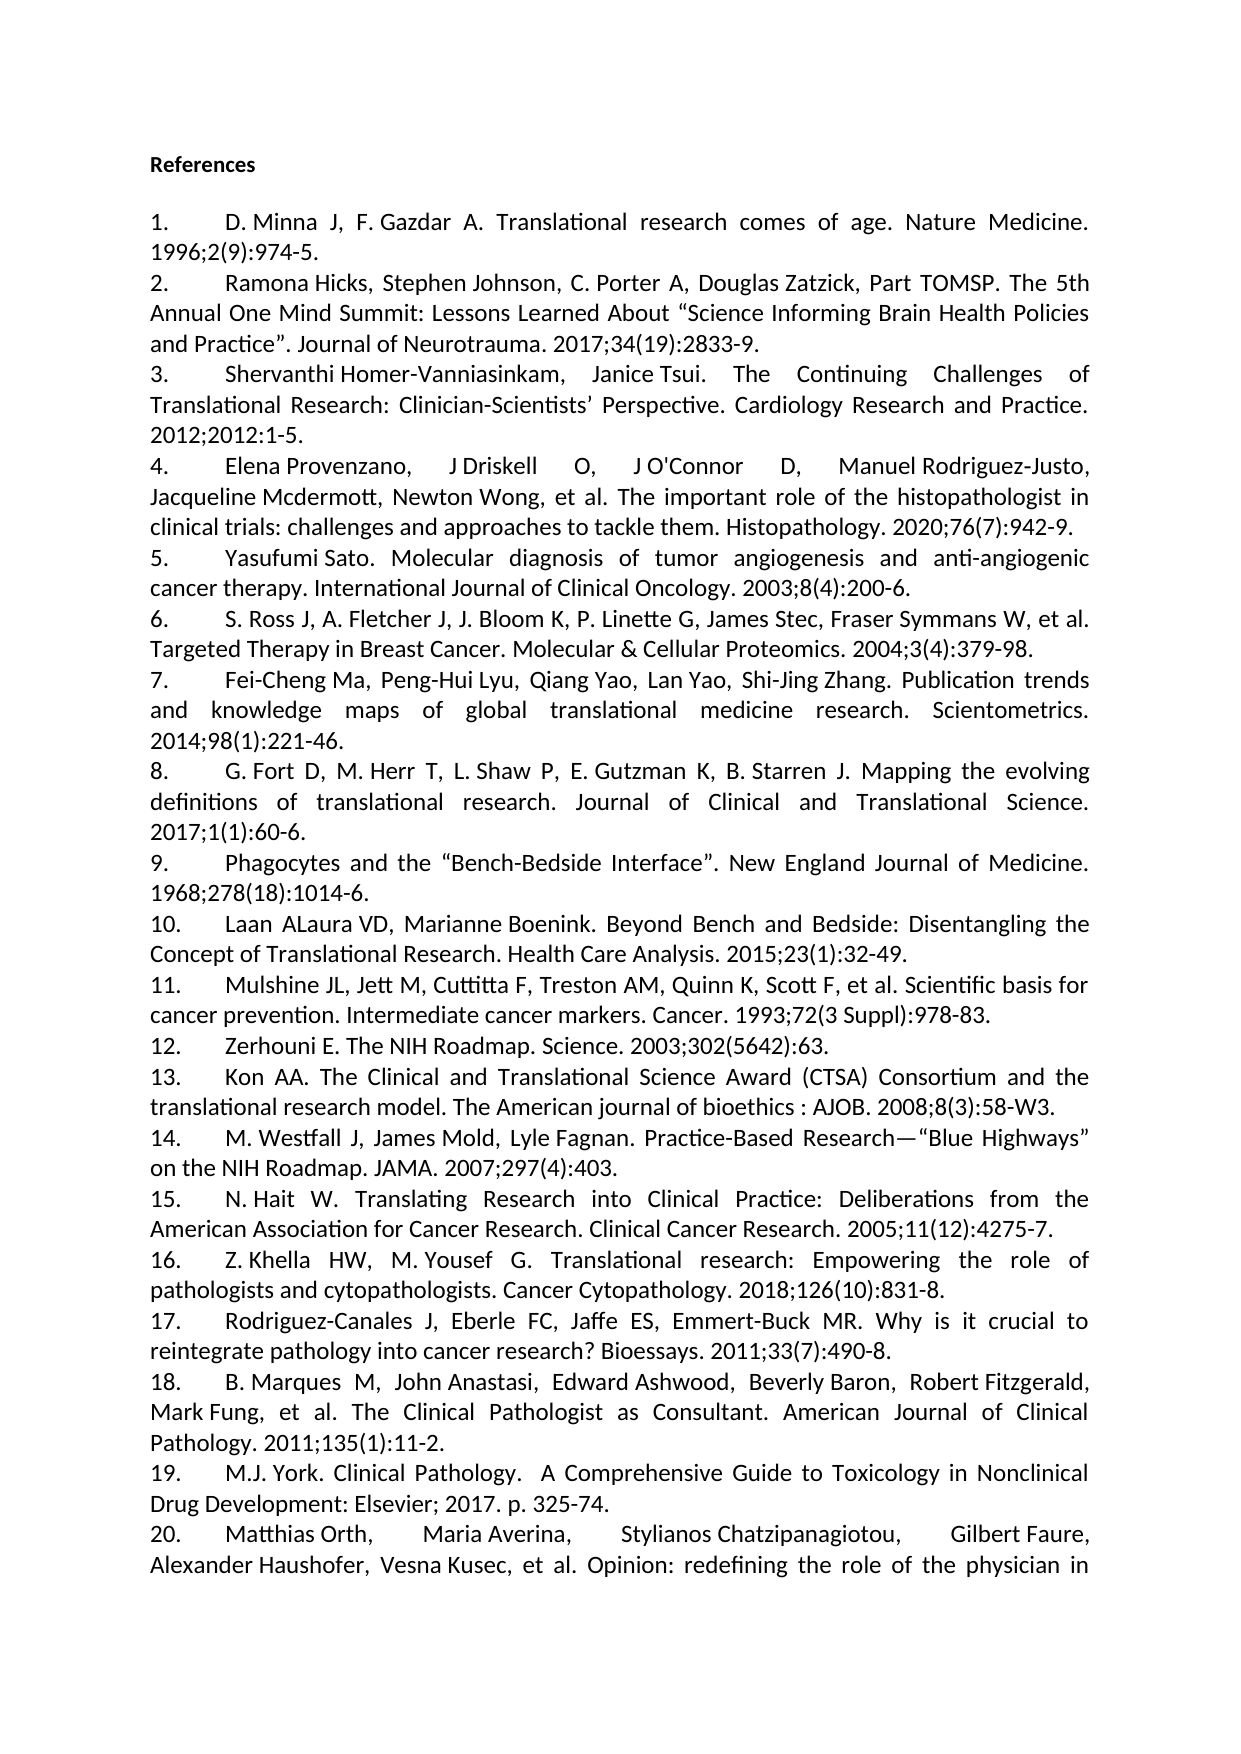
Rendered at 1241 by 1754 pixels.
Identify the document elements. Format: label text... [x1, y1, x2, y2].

text 6. S. Ross J, A. Fletcher J, J. Bloom K, P. Linette G, James Stec, Fraser Symmans W, et al. Targeted Therapy in Breast Cancer. Molecular & Cellular Proteomics. 2004;3(4):379-98. [150, 603, 1090, 664]
text References [150, 150, 1090, 178]
text 18. B. Marques M, John Anastasi, Edward Ashwood, Beverly Baron, Robert Fitzgerald, Mark Fung, et al. The Clinical Pathologist as Consultant. American Journal of Clinical Pathology. 2011;135(1):11-2. [150, 1366, 1090, 1457]
text 17. Rodriguez-Canales J, Eberle FC, Jaffe ES, Emmert-Buck MR. Why is it crucial to reintegrate pathology into cancer research? Bioessays. 2011;33(7):490-8. [150, 1305, 1090, 1366]
text 8. G. Fort D, M. Herr T, L. Shaw P, E. Gutzman K, B. Starren J. Mapping the evolving definitions of translational research. Journal of Clinical and Translational Science. 2017;1(1):60-6. [150, 755, 1090, 847]
text 9. Phagocytes and the “Bench-Bedside Interface”. New England Journal of Medicine. 1968;278(18):1014-6. [150, 847, 1090, 908]
text 16. Z. Khella HW, M. Yousef G. Translational research: Empowering the role of pathologists and cytopathologists. Cancer Cytopathology. 2018;126(10):831-8. [150, 1244, 1090, 1305]
text 12. Zerhouni E. The NIH Roadmap. Science. 2003;302(5642):63. [150, 1030, 1090, 1061]
text 4. Elena Provenzano, J Driskell O, J O'Connor D, Manuel Rodriguez‐Justo, Jacqueline Mcdermott, Newton Wong, et al. The important role of the histopathologist in clinical trials: challenges and approaches to tackle them. Histopathology. 2020;76(7):942-9. [150, 450, 1090, 542]
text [150, 1518, 1090, 1579]
text 5. Yasufumi Sato. Molecular diagnosis of tumor angiogenesis and anti-angiogenic cancer therapy. International Journal of Clinical Oncology. 2003;8(4):200-6. [150, 542, 1090, 603]
text 13. Kon AA. The Clinical and Translational Science Award (CTSA) Consortium and the translational research model. The American journal of bioethics : AJOB. 2008;8(3):58-W3. [150, 1061, 1090, 1122]
text 10. Laan ALaura VD, Marianne Boenink. Beyond Bench and Bedside: Disentangling the Concept of Translational Research. Health Care Analysis. 2015;23(1):32-49. [150, 908, 1090, 969]
text 14. M. Westfall J, James Mold, Lyle Fagnan. Practice-Based Research—“Blue Highways” on the NIH Roadmap. JAMA. 2007;297(4):403. [150, 1122, 1090, 1183]
text 1. D. Minna J, F. Gazdar A. Translational research comes of age. Nature Medicine. 1996;2(9):974-5. [150, 206, 1090, 267]
text 19. M.J. York. Clinical Pathology. A Comprehensive Guide to Toxicology in Nonclinical Drug Development: Elsevier; 2017. p. 325-74. [150, 1457, 1090, 1518]
text 7. Fei-Cheng Ma, Peng-Hui Lyu, Qiang Yao, Lan Yao, Shi-Jing Zhang. Publication trends and knowledge maps of global translational medicine research. Scientometrics. 2014;98(1):221-46. [150, 664, 1090, 755]
text 11. Mulshine JL, Jett M, Cuttitta F, Treston AM, Quinn K, Scott F, et al. Scientific basis for cancer prevention. Intermediate cancer markers. Cancer. 1993;72(3 Suppl):978-83. [150, 969, 1090, 1030]
text 2. Ramona Hicks, Stephen Johnson, C. Porter A, Douglas Zatzick, Part TOMSP. The 5th Annual One Mind Summit: Lessons Learned About “Science Informing Brain Health Policies and Practice”. Journal of Neurotrauma. 2017;34(19):2833-9. [150, 267, 1090, 359]
text 3. Shervanthi Homer-Vanniasinkam, Janice Tsui. The Continuing Challenges of Translational Research: Clinician-Scientists’ Perspective. Cardiology Research and Practice. 2012;2012:1-5. [150, 359, 1090, 450]
text 15. N. Hait W. Translating Research into Clinical Practice: Deliberations from the American Association for Cancer Research. Clinical Cancer Research. 2005;11(12):4275-7. [150, 1183, 1090, 1244]
